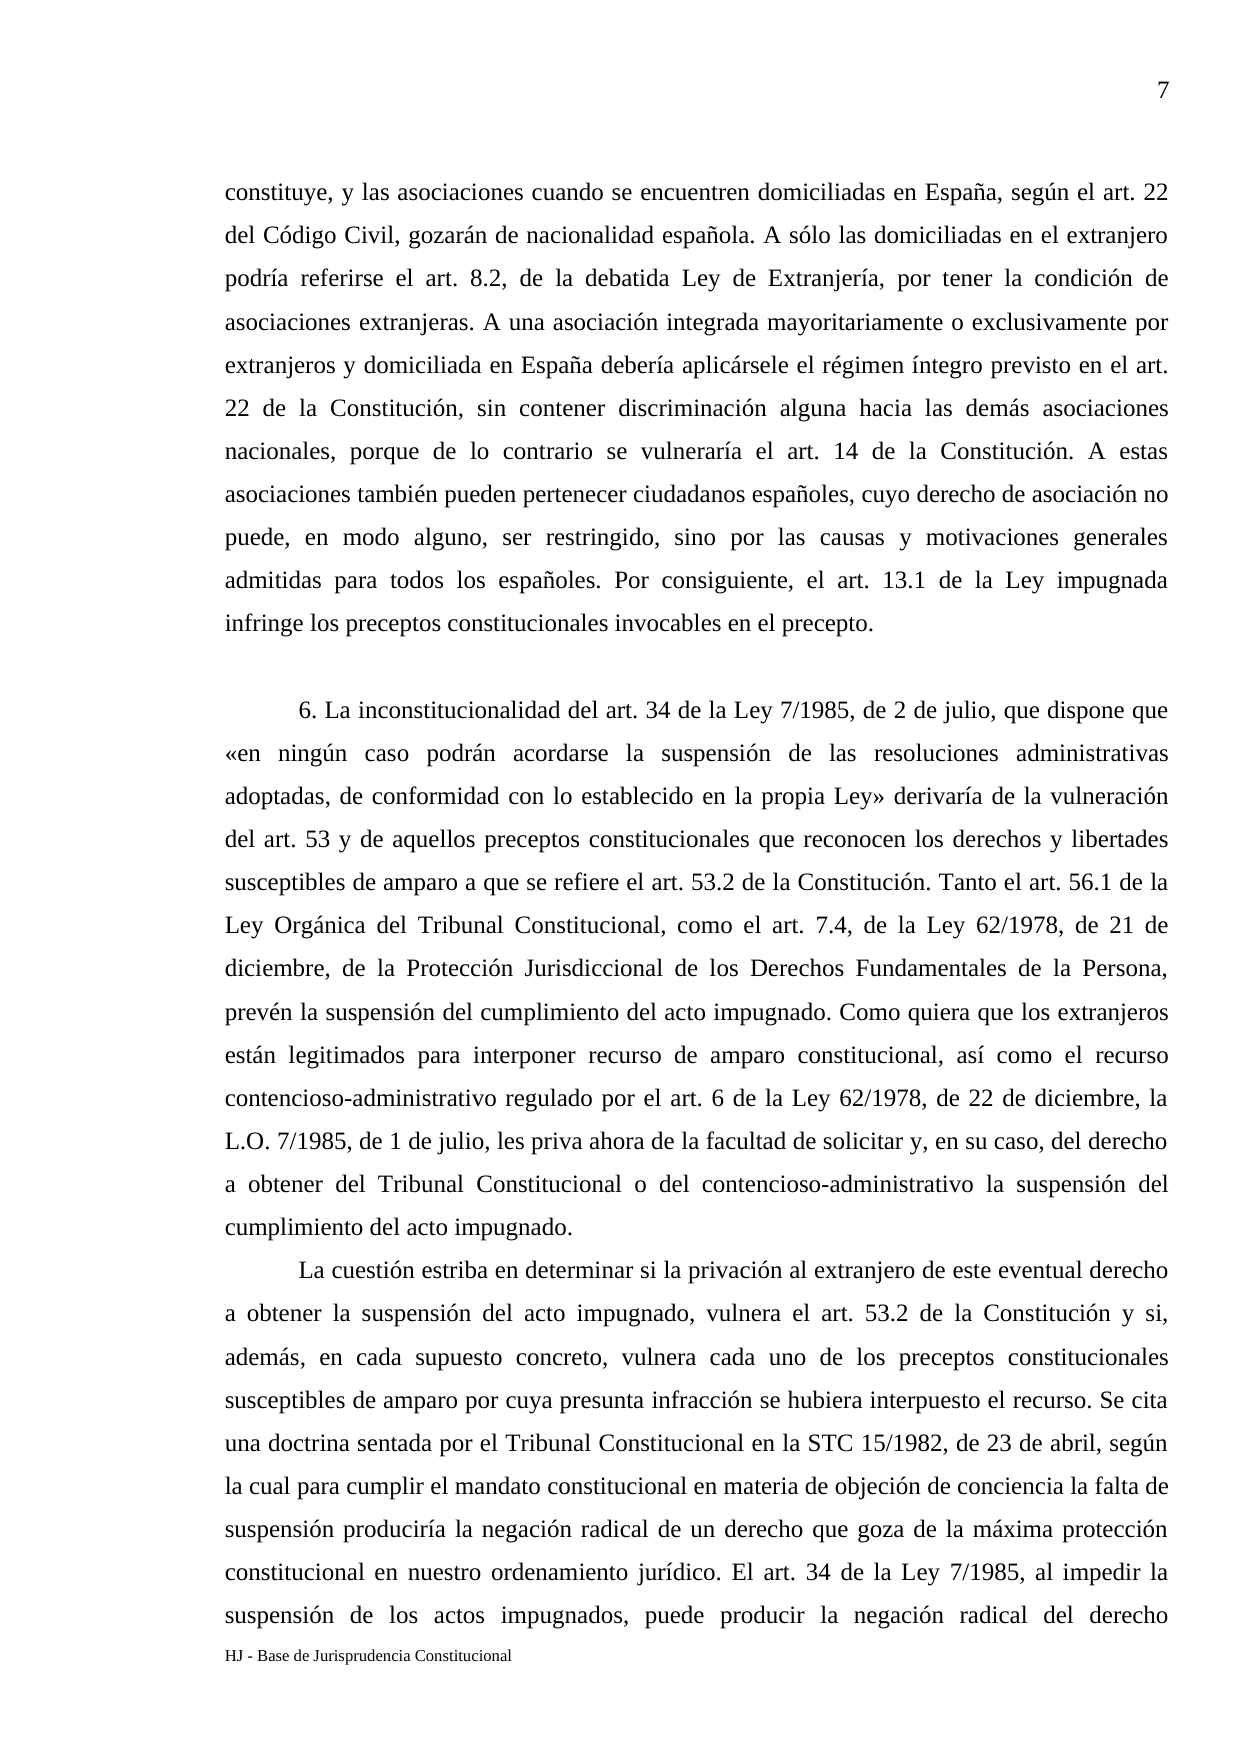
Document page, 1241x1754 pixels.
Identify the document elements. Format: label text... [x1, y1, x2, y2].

text 6. La inconstitucionalidad del art. 34 de la Ley 7/1985, de 2 de julio, que dispone que «en ningún caso podrán acordarse la suspensión de las resoluciones administrativas adoptadas, de conformidad con lo establecido en la propia Ley» derivaría de la vulneración del art. 53 y de aquellos preceptos constitucionales que reconocen los derechos y libertades susceptibles de amparo a que se refiere el art. 53.2 de la Constitución. Tanto el art. 56.1 de la Ley Orgánica del Tribunal Constitucional, como el art. 7.4, de la Ley 62/1978, de 21 de diciembre, de la Protección Jurisdiccional de los Derechos Fundamentales de la Persona, prevén la suspensión del cumplimiento del acto impugnado. Como quiera que los extranjeros están legitimados para interponer recurso de amparo constitucional, así como el recurso contencioso-administrativo regulado por el art. 6 de la Ley 62/1978, de 22 de diciembre, la L.O. 7/1985, de 1 de julio, les priva ahora de la facultad de solicitar y, en su caso, del derecho a obtener del Tribunal Constitucional o del contencioso-administrativo la suspensión del cumplimiento del acto impugnado. [224, 695, 1169, 1241]
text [224, 177, 1169, 637]
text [224, 1255, 1169, 1629]
